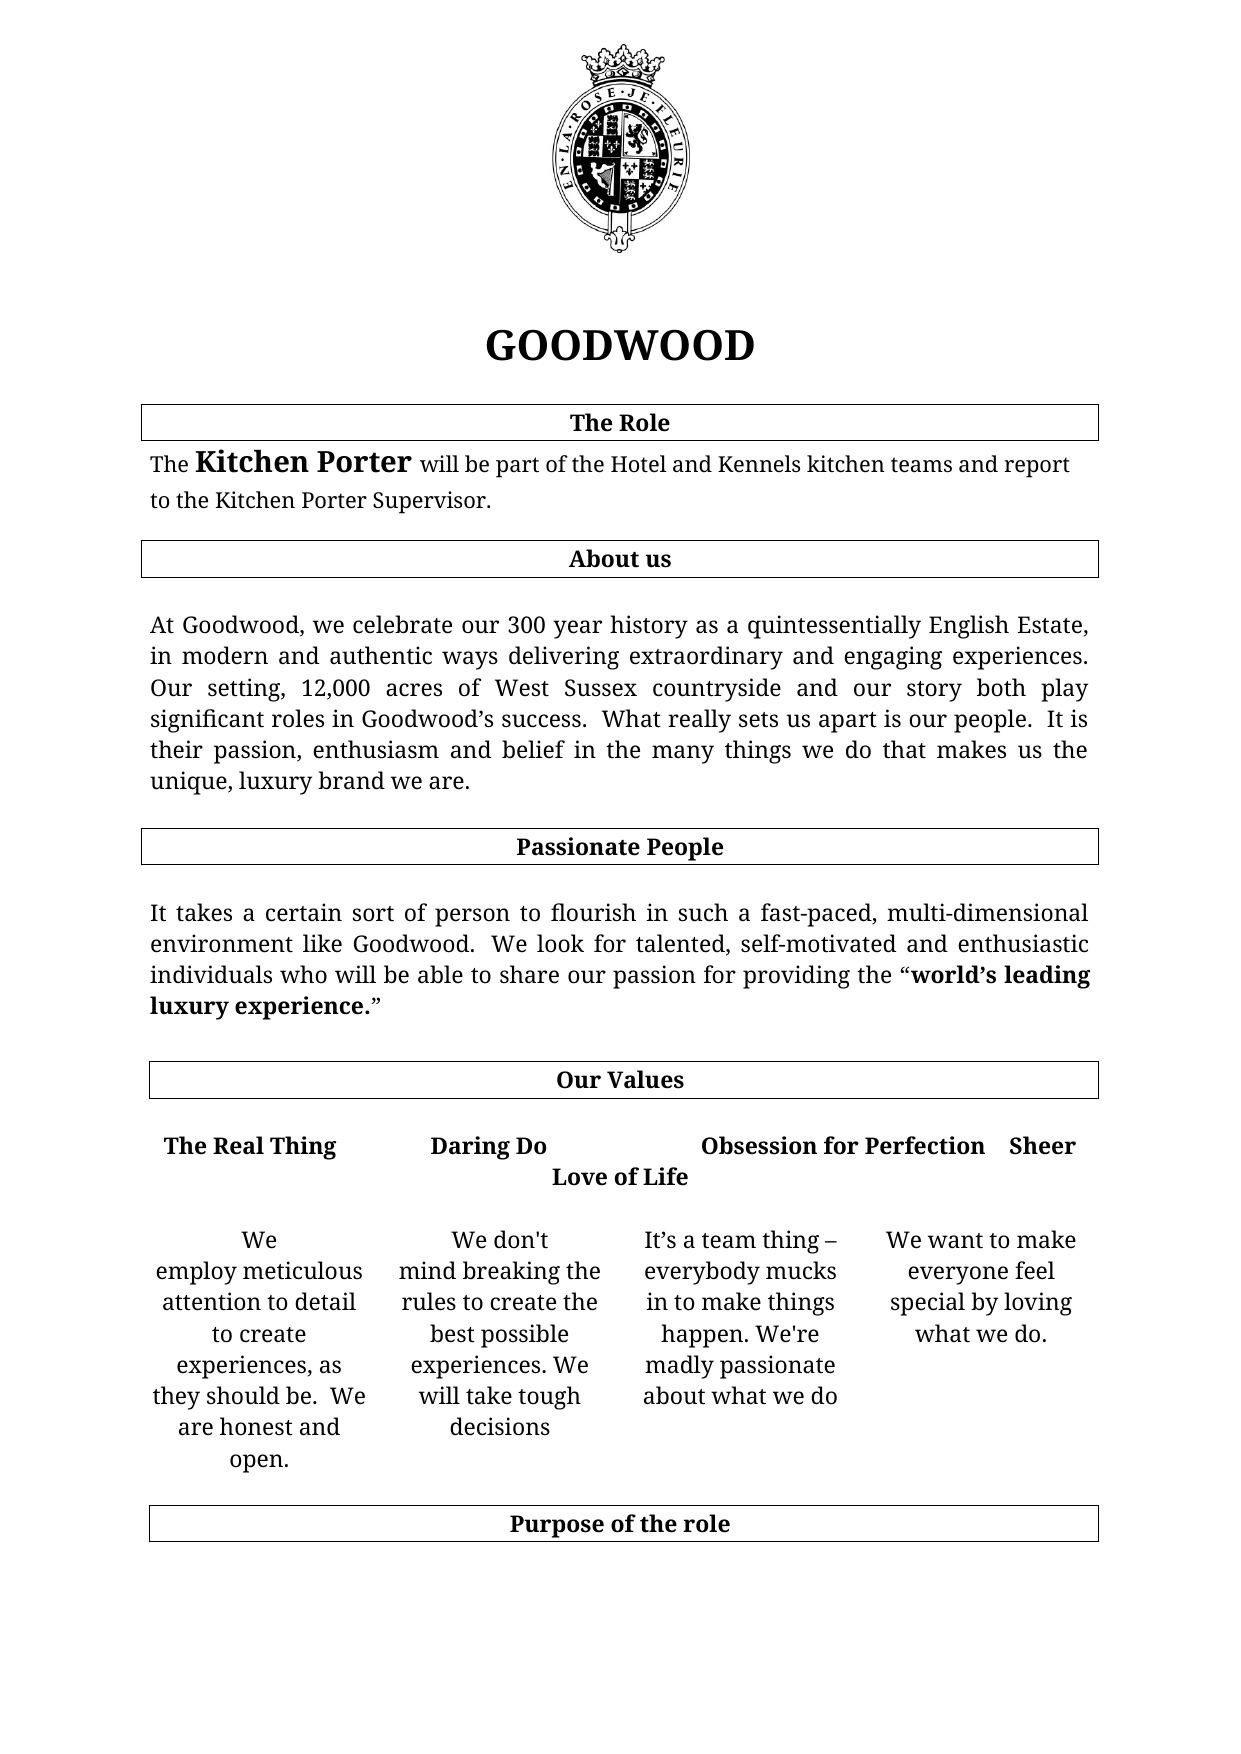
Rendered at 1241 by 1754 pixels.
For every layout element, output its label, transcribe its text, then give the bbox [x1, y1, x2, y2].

text The Real Thing Daring Do Obsession for Perfection Sheer Love of Life [150, 1130, 1090, 1192]
text GOODWOOD [150, 316, 1090, 372]
text Our Values [150, 1062, 1098, 1098]
text It takes a certain sort of person to flourish in such a fast-paced, multi-dimensional environment like Goodwood. We look for talented, self-motivated and enthusiastic individuals who will be able to share our passion for providing the “world’s leading luxury experience.” [150, 897, 1090, 1022]
text Passionate People [142, 829, 1098, 864]
text At Goodwood, we celebrate our 300 year history as a quintessentially English Estate, in modern and authentic ways delivering extraordinary and engaging experiences. Our setting, 12,000 acres of West Sussex countryside and our story both play significant roles in Goodwood’s success. What really sets us apart is our people. It is their passion, enthusiasm and belief in the many things we do that makes us the unique, luxury brand we are. [150, 609, 1090, 797]
table_header It’s a team thing – everybody mucks in to make things happen. We're madly passionate about what we do [620, 1224, 861, 1474]
text About us [142, 541, 1098, 577]
table_header We don't mind breaking the rules to create the best possible experiences. We will take tough decisions [379, 1224, 620, 1474]
text The Kitchen Porter will be part of the Hotel and Kennels kitchen teams and report to the Kitchen Porter Supervisor. [150, 441, 1090, 515]
picture [548, 41, 694, 253]
table_header We employ meticulous attention to detail to create experiences, as they should be. We are honest and open. [139, 1224, 379, 1474]
text The Role [142, 405, 1098, 440]
text Purpose of the role [150, 1506, 1098, 1541]
table_header We want to make everyone feel special by loving what we do. [861, 1224, 1101, 1474]
